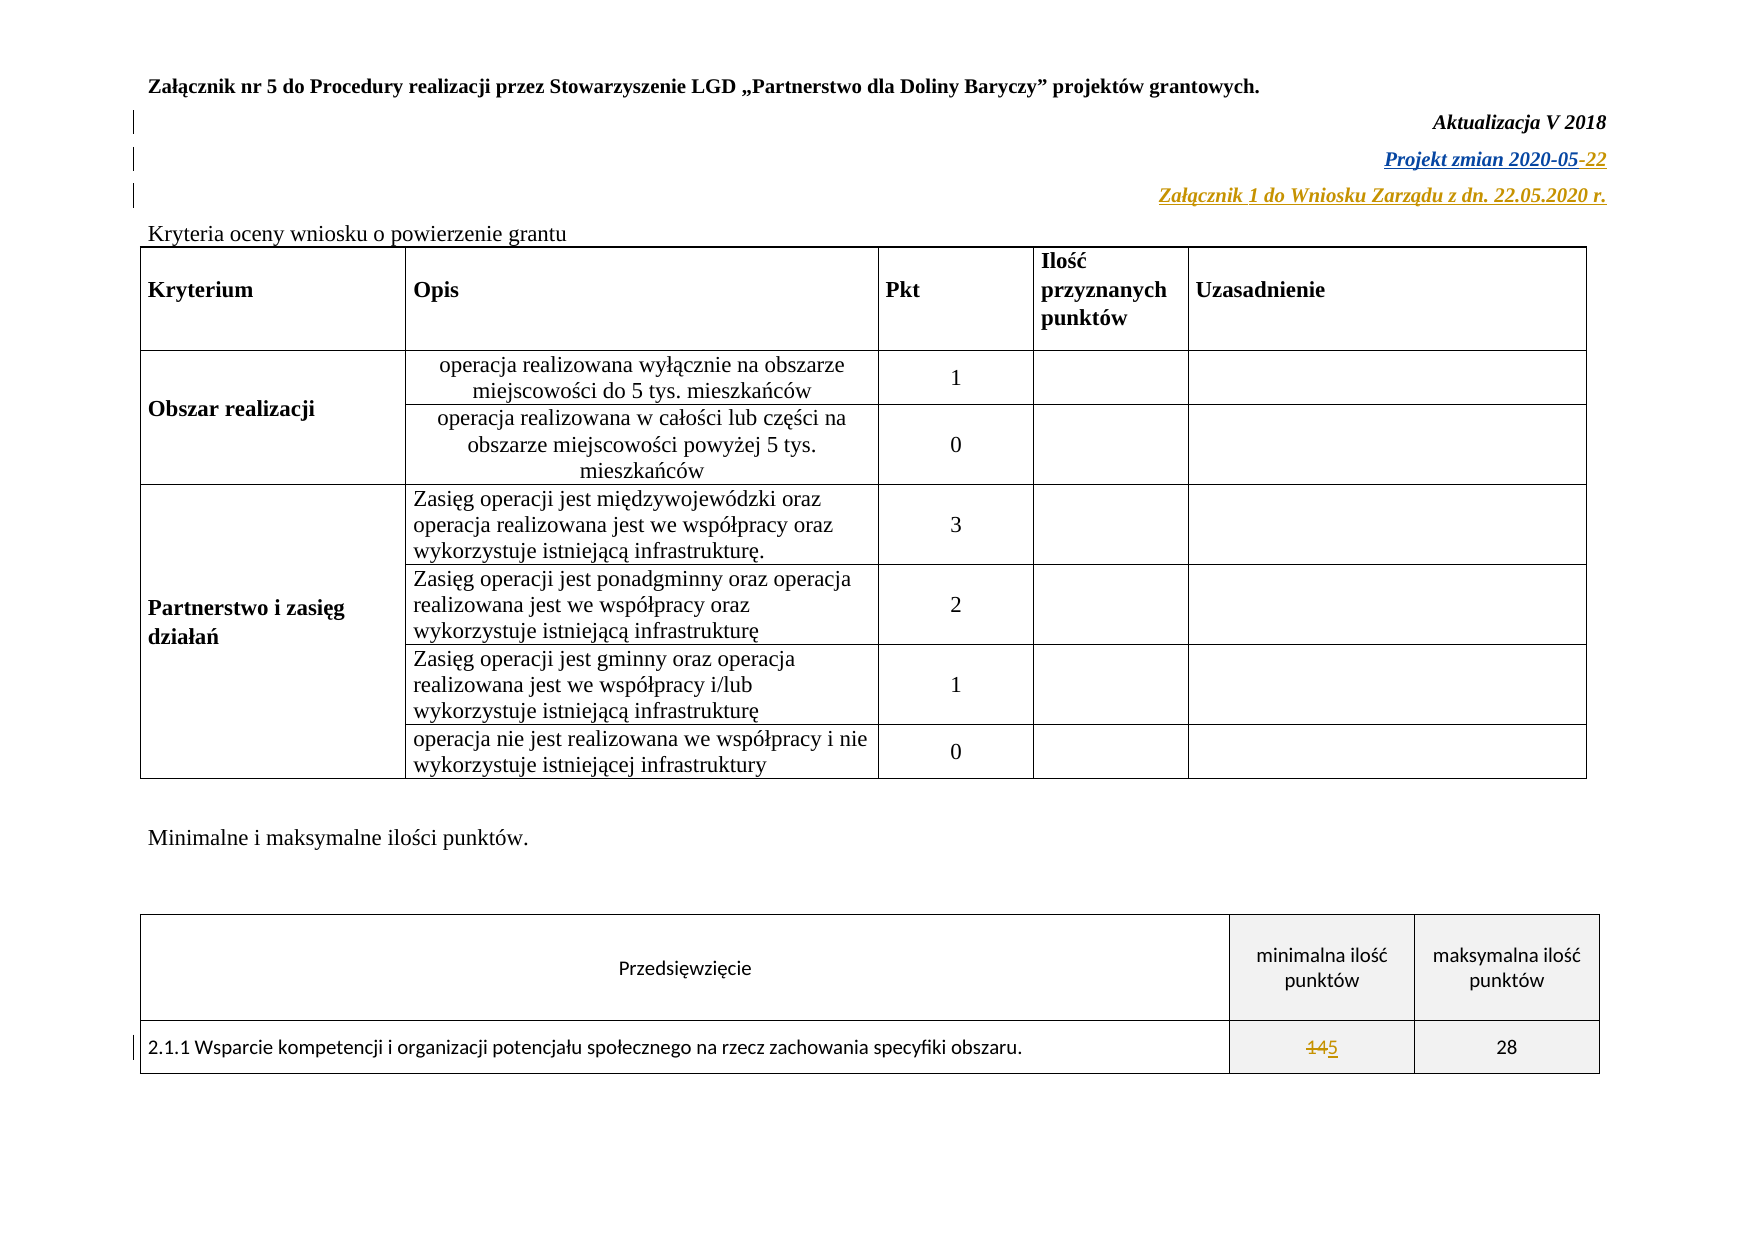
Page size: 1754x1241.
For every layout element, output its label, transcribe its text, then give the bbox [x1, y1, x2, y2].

table_cell [1230, 1021, 1414, 1073]
table_cell [1189, 565, 1586, 644]
table_cell 1 [879, 645, 1033, 724]
table_cell [1034, 645, 1188, 724]
table_cell operacja nie jest realizowana we współpracy i nie wykorzystuje istniejącej infrastruktury [406, 725, 878, 778]
table_header Przedsięwzięcie [141, 915, 1229, 1020]
table_cell [1034, 405, 1188, 483]
table_cell Pkt [879, 248, 1033, 350]
table_cell operacja realizowana wyłącznie na obszarze miejscowości do 5 tys. mieszkańców [406, 351, 878, 403]
table_cell 1 [879, 351, 1033, 403]
table_cell operacja realizowana w całości lub części na obszarze miejscowości powyżej 5 tys. mieszkańców [406, 405, 878, 483]
table_cell 3 [879, 485, 1033, 564]
table_cell [1034, 351, 1188, 403]
table_cell 0 [879, 405, 1033, 483]
table_cell 0 [879, 725, 1033, 778]
table_cell [1189, 351, 1586, 403]
table_cell [1189, 405, 1586, 483]
table_cell [1189, 645, 1586, 724]
table_cell Zasięg operacji jest międzywojewódzki oraz operacja realizowana jest we współpracy oraz wykorzystuje istniejącą infrastrukturę. [406, 485, 878, 564]
table_cell [1034, 725, 1188, 778]
table_cell 2.1.1 Wsparcie kompetencji i organizacji potencjału społecznego na rzecz zachowania specyfiki obszaru. [141, 1021, 1229, 1073]
table_cell [1034, 485, 1188, 564]
table_cell Partnerstwo i zasięg działań [141, 485, 405, 778]
table_cell 2 [879, 565, 1033, 644]
table_cell Zasięg operacji jest gminny oraz operacja realizowana jest we współpracy i/lub wykorzystuje istniejącą infrastrukturę [406, 645, 878, 724]
table_header maksymalna ilość punktów [1415, 915, 1599, 1020]
table_cell [1034, 565, 1188, 644]
table_cell [1189, 485, 1586, 564]
table_cell Kryterium [141, 248, 405, 350]
table_cell Zasięg operacji jest ponadgminny oraz operacja realizowana jest we współpracy oraz wykorzystuje istniejącą infrastrukturę [406, 565, 878, 644]
table_cell Opis [406, 248, 878, 350]
table_cell [1189, 725, 1586, 778]
table_cell Obszar realizacji [141, 351, 405, 483]
table_cell 28 [1415, 1021, 1599, 1073]
text Minimalne i maksymalne ilości punktów. [148, 824, 1606, 850]
table_cell Uzasadnienie [1189, 248, 1586, 350]
table_header minimalna ilość punktów [1230, 915, 1414, 1020]
table_cell Ilość przyznanych punktów [1034, 248, 1188, 350]
